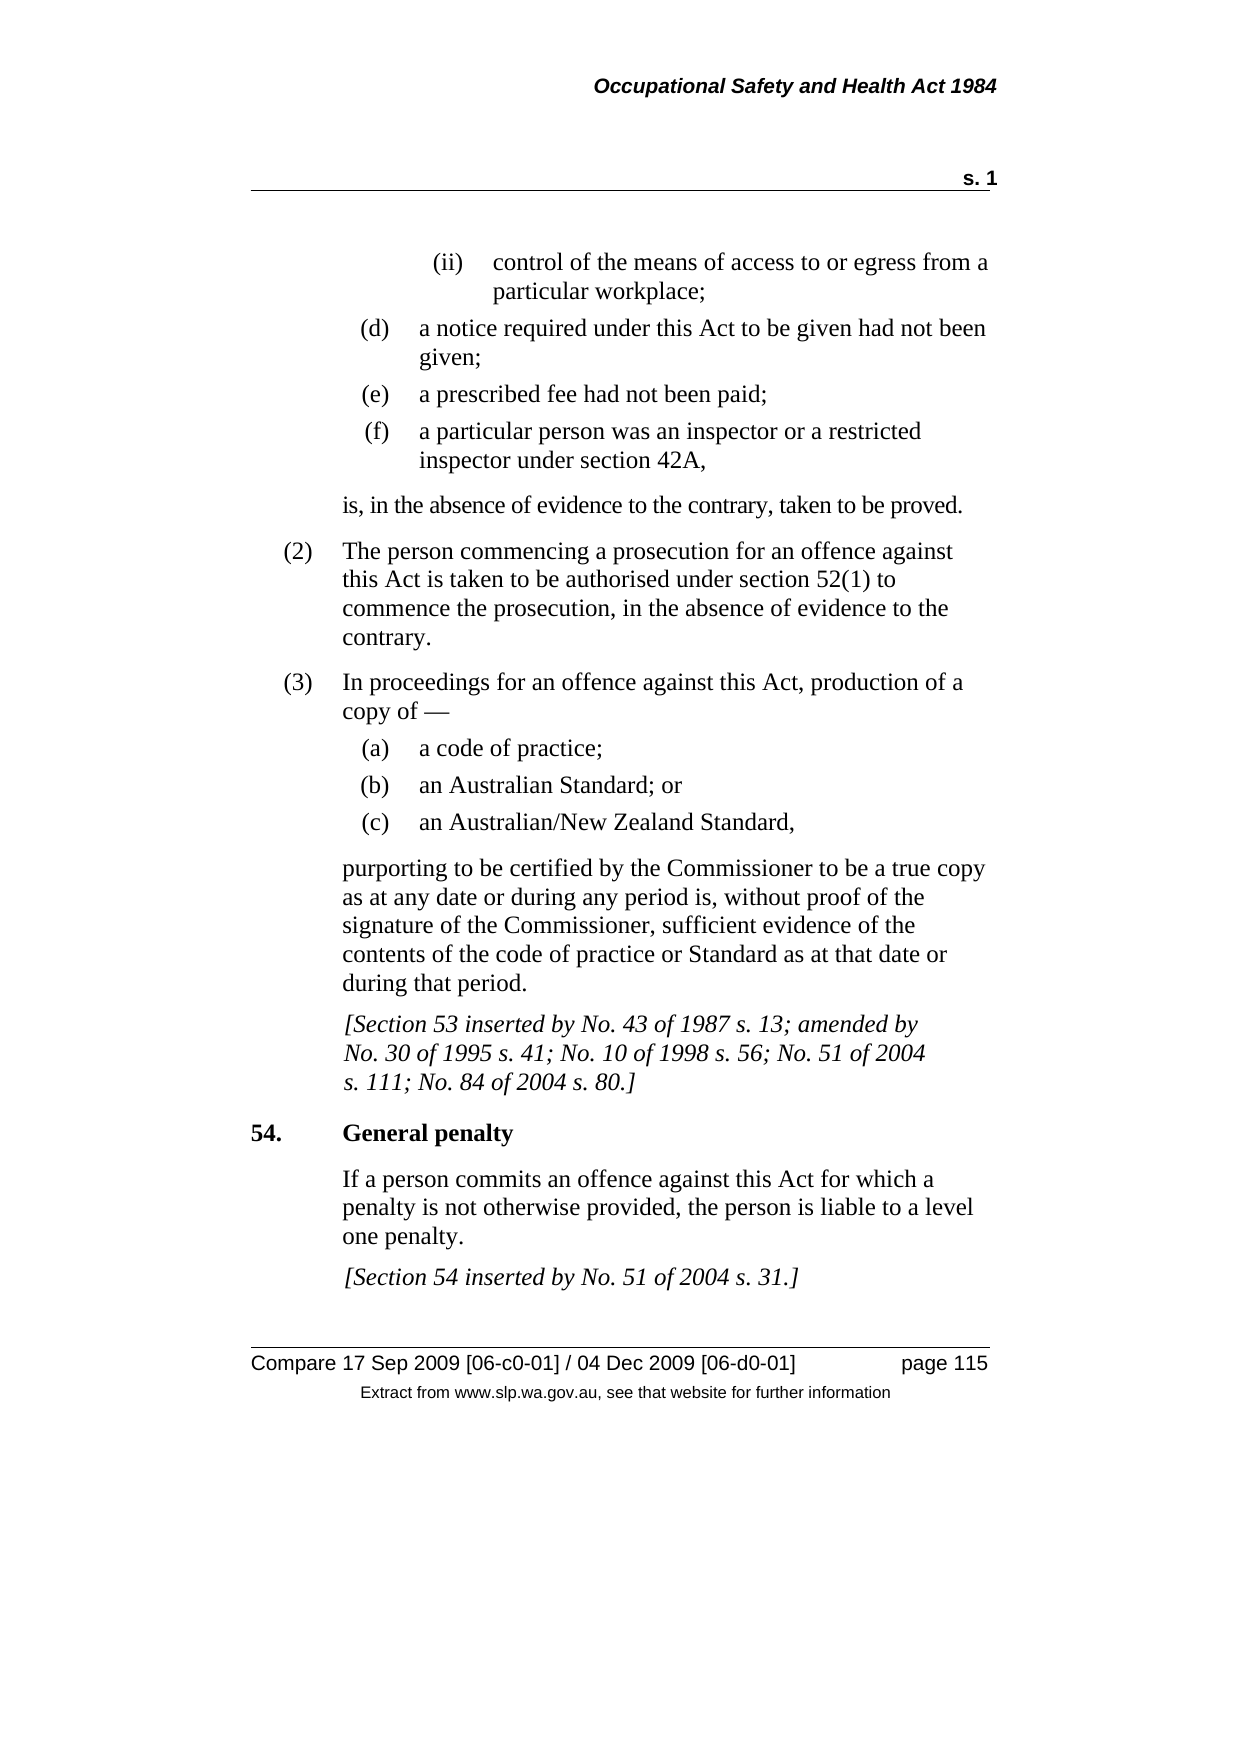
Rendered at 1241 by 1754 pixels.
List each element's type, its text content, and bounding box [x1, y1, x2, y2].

text (f) a particular person was an inspector or a restricted inspector under section 42A, [251, 416, 990, 474]
text (a) a code of practice; [251, 733, 990, 762]
text [Section 53 inserted by No. 43 of 1987 s. 13; amended by No. 30 of 1995 s. 41; No. 10 of 1998 s. 56; No. 51 of 2004 s. 111; No. 84 of 2004 s. 80.] [251, 1009, 990, 1095]
text purporting to be certified by the Commissioner to be a true copy as at any date or during any period is, without proof of the signature of the Commissioner, sufficient evidence of the contents of the code of practice or Standard as at that date or during that period. [251, 853, 990, 997]
text (e) a prescribed fee had not been paid; [251, 379, 990, 408]
text [Section 54 inserted by No. 51 of 2004 s. 31.] [251, 1262, 990, 1291]
text (3) In proceedings for an offence against this Act, production of a copy of — [251, 667, 990, 725]
text (2) The person commencing a prosecution for an offence against this Act is taken to be authorised under section 52(1) to commence the prosecution, in the absence of evidence to the contrary. [251, 536, 990, 651]
subtitle 54. General penalty [251, 1118, 990, 1147]
text (d) a notice required under this Act to be given had not been given; [251, 313, 990, 371]
text (c) an Australian/New Zealand Standard, [251, 807, 990, 836]
text If a person commits an offence against this Act for which a penalty is not otherwise provided, the person is liable to a level one penalty. [251, 1164, 990, 1250]
text (b) an Australian Standard; or [251, 770, 990, 799]
text is, in the absence of evidence to the contrary, taken to be proved. [251, 490, 990, 519]
text (ii) control of the means of access to or egress from a particular workplace; [251, 247, 990, 305]
